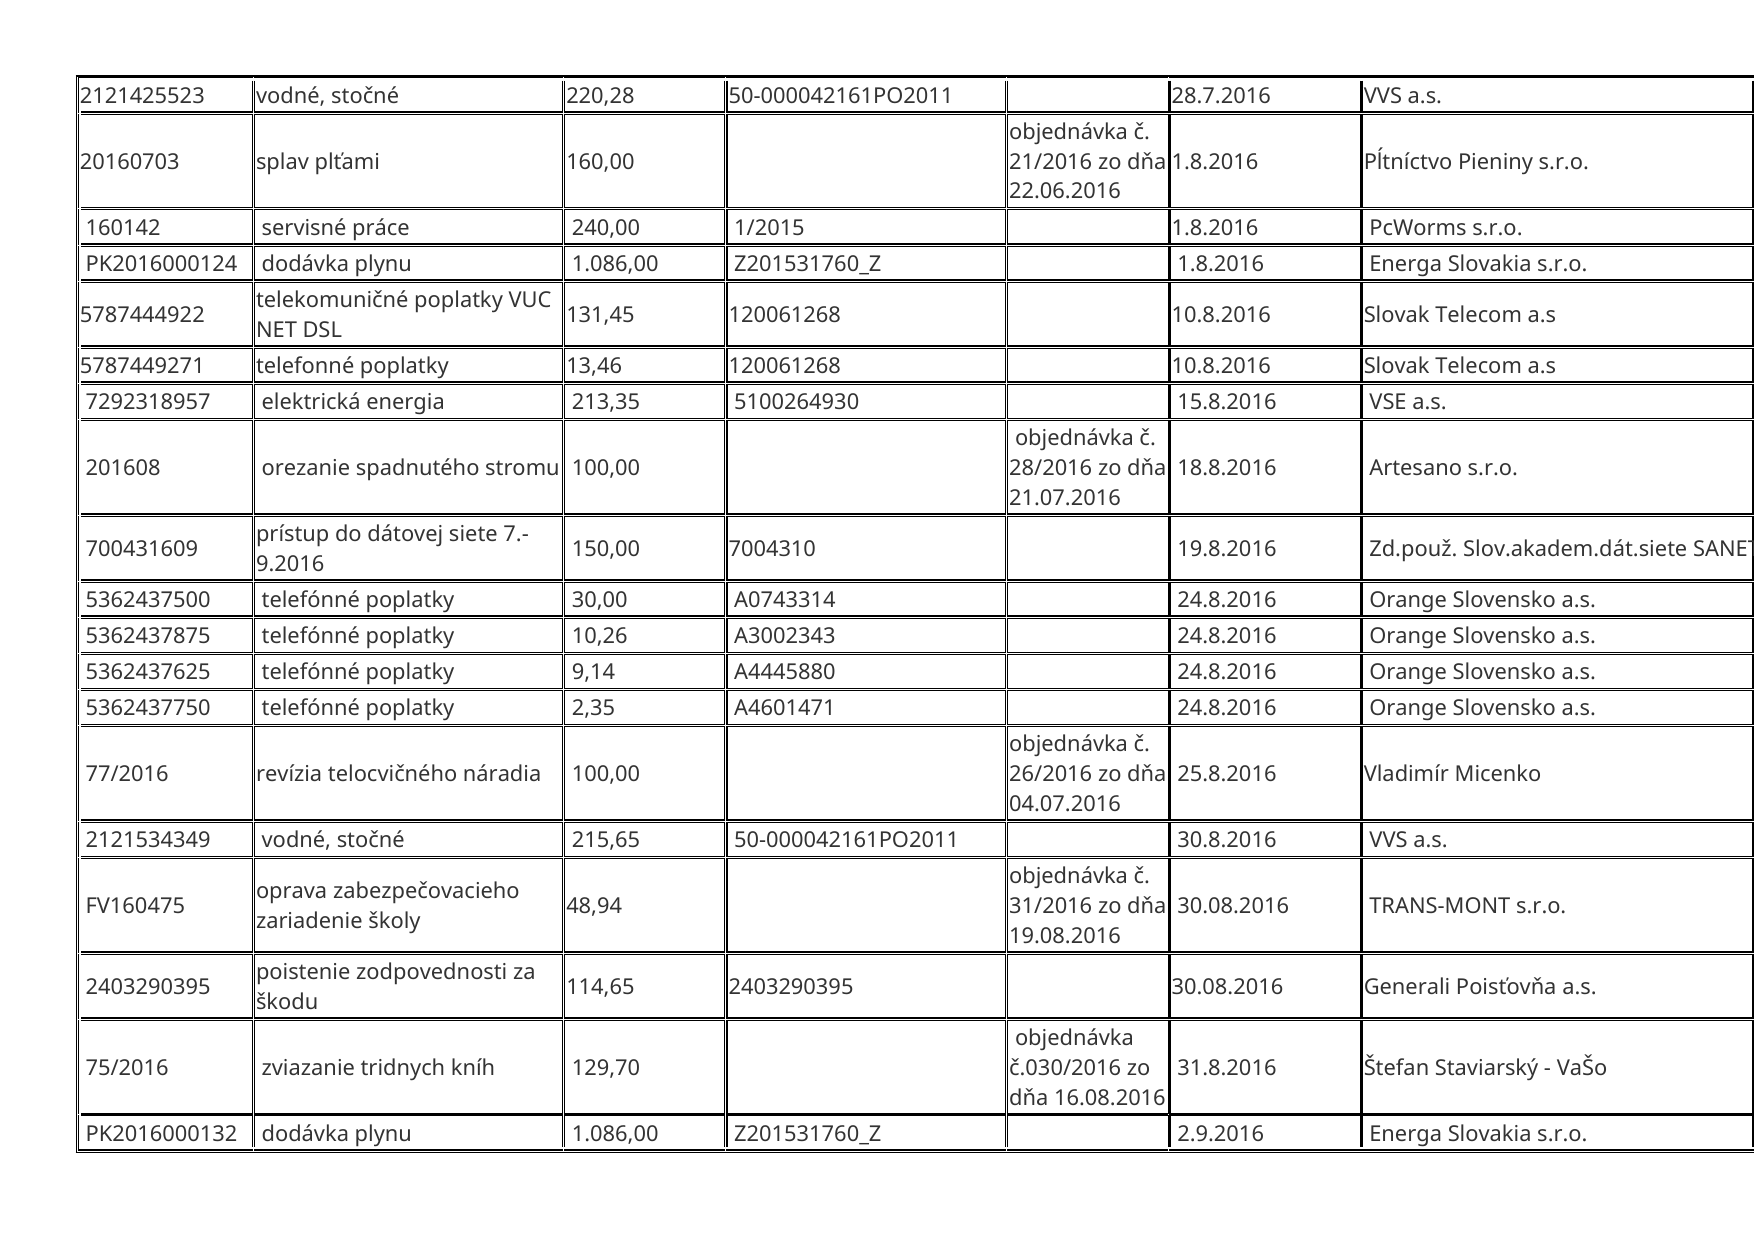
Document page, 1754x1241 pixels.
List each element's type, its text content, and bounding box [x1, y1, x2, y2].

table_cell 24.8.2016 [1171, 691, 1360, 724]
table_cell 50-000042161PO2011 [728, 823, 1005, 856]
table_cell [1008, 517, 1168, 579]
table_cell Pĺtníctvo Pieniny s.r.o. [1363, 115, 1752, 207]
table_cell [1008, 691, 1168, 724]
table_cell Orange Slovensko a.s. [1363, 583, 1752, 615]
table_cell 13,46 [565, 349, 724, 381]
table_cell objednávka č. 31/2016 zo dňa 19.08.2016 [1008, 859, 1168, 951]
table_cell 1/2015 [728, 210, 1005, 243]
table_cell 48,94 [565, 859, 724, 951]
table_cell telefonné poplatky [255, 349, 562, 381]
table_cell Vladimír Micenko [1363, 727, 1752, 819]
table_cell 15.8.2016 [1171, 385, 1360, 417]
table_cell servisné práce [255, 210, 562, 243]
table_cell splav plťami [255, 115, 562, 207]
table_cell [728, 421, 1005, 513]
table_cell 2121534349 [79, 819, 252, 856]
table_cell 7004310 [728, 517, 1005, 579]
table_cell 28.7.2016 [1169, 78, 1361, 111]
table_cell orezanie spadnutého stromu [255, 421, 562, 513]
table_cell Zd.použ. Slov.akadem.dát.siete SANET [1363, 517, 1752, 579]
table_cell [1008, 283, 1168, 345]
table_cell PK2016000132 [77, 1113, 253, 1149]
table_cell [1008, 385, 1168, 417]
table_cell [728, 115, 1005, 207]
table_cell objednávka č. 26/2016 zo dňa 04.07.2016 [1008, 727, 1168, 819]
table_cell 114,65 [565, 955, 724, 1017]
table_cell 2,35 [565, 691, 724, 724]
table_cell 240,00 [565, 210, 724, 243]
table_cell 1.086,00 [565, 247, 724, 279]
table_cell 5362437625 [79, 651, 252, 687]
table_cell 201608 [79, 418, 252, 513]
table_cell Orange Slovensko a.s. [1363, 655, 1752, 687]
table_cell 19.8.2016 [1171, 517, 1360, 579]
table_cell 5787449271 [79, 345, 252, 381]
table_cell 7292318957 [79, 381, 252, 417]
table_cell 24.8.2016 [1171, 655, 1360, 687]
table_cell 9,14 [565, 655, 724, 687]
table_cell 30.08.2016 [1171, 859, 1360, 951]
table_cell 30.08.2016 [1171, 955, 1360, 1017]
table_cell oprava zabezpečovacieho zariadenie školy [255, 859, 562, 951]
table_cell dodávka plynu [254, 1116, 564, 1149]
table_cell PK2016000124 [79, 243, 252, 279]
table_cell Štefan Staviarský - VaŠo [1363, 1021, 1752, 1113]
table_cell 2.9.2016 [1169, 1116, 1361, 1149]
table_cell 5787444922 [79, 279, 252, 345]
table_cell 160142 [77, 207, 253, 243]
table_cell Z201531760_Z [728, 247, 1005, 279]
table_cell elektrická energia [255, 385, 562, 417]
table_cell 5100264930 [728, 385, 1005, 417]
table_cell 1.8.2016 [1171, 247, 1360, 279]
table_cell 700431609 [79, 513, 252, 579]
table_cell A4445880 [728, 655, 1005, 687]
table_cell 1.8.2016 [1171, 115, 1360, 207]
table_cell 2403290395 [79, 951, 252, 1017]
table_cell [1008, 655, 1168, 687]
table_cell zviazanie tridnych kníh [255, 1021, 562, 1113]
table_cell 25.8.2016 [1171, 727, 1360, 819]
table_cell 2403290395 [728, 955, 1005, 1017]
table_cell 1.8.2016 [1171, 210, 1360, 243]
table_cell Z201531760_Z [726, 1116, 1007, 1149]
table_cell 2121425523 [79, 78, 253, 111]
table_cell [728, 859, 1005, 951]
table_cell 5362437875 [79, 615, 252, 651]
table_cell objednávka č. 21/2016 zo dňa 22.06.2016 [1008, 115, 1168, 207]
table_cell 100,00 [565, 727, 724, 819]
table_cell dodávka plynu [255, 247, 562, 279]
table_cell 100,00 [565, 421, 724, 513]
table_cell Artesano s.r.o. [1363, 421, 1752, 513]
table_cell 24.8.2016 [1171, 583, 1360, 615]
table_cell 150,00 [565, 517, 724, 579]
table_cell 220,28 [564, 77, 726, 111]
table_cell VVS a.s. [1363, 823, 1752, 856]
table_cell 18.8.2016 [1171, 421, 1360, 513]
table_cell [1008, 210, 1168, 243]
table_cell VSE a.s. [1363, 385, 1752, 417]
table_cell 30,00 [565, 583, 724, 615]
table_cell Slovak Telecom a.s [1363, 349, 1752, 381]
table_cell 160,00 [565, 115, 724, 207]
table_cell [1008, 583, 1168, 615]
table_cell vodné, stočné [254, 78, 564, 111]
table_cell [1008, 619, 1168, 651]
table_cell 120061268 [728, 349, 1005, 381]
table_cell telekomuničné poplatky VUC NET DSL [255, 283, 562, 345]
table_cell [1008, 349, 1168, 381]
table_cell [1007, 1116, 1169, 1149]
table_cell Orange Slovensko a.s. [1363, 691, 1752, 724]
table_cell 215,65 [565, 823, 724, 856]
table_cell FV160475 [77, 856, 253, 951]
table_cell A3002343 [728, 619, 1005, 651]
table_cell VVS a.s. [1361, 78, 1754, 111]
table_cell 31.8.2016 [1171, 1021, 1360, 1113]
table_cell [1008, 823, 1168, 856]
table_cell Energa Slovakia s.r.o. [1361, 1116, 1754, 1149]
table_cell [728, 1021, 1005, 1113]
table_cell 1.086,00 [564, 1113, 726, 1149]
table_cell 75/2016 [79, 1017, 252, 1113]
table_cell poistenie zodpovednosti za škodu [255, 955, 562, 1017]
table_cell telefónné poplatky [255, 583, 562, 615]
table_cell [1007, 77, 1169, 111]
table_cell 5362437500 [79, 579, 252, 615]
table_cell 129,70 [565, 1021, 724, 1113]
table_cell Slovak Telecom a.s [1363, 283, 1752, 345]
table_cell 10.8.2016 [1171, 283, 1360, 345]
table_cell 213,35 [565, 385, 724, 417]
table_cell 10.8.2016 [1171, 349, 1360, 381]
table_cell objednávka č.030/2016 zo dňa 16.08.2016 [1008, 1021, 1168, 1113]
table_cell 120061268 [728, 283, 1005, 345]
table_cell prístup do dátovej siete 7.-9.2016 [255, 517, 562, 579]
table_cell 131,45 [565, 283, 724, 345]
table_cell 24.8.2016 [1171, 619, 1360, 651]
table_cell 77/2016 [77, 724, 253, 819]
table_cell revízia telocvičného náradia [255, 727, 562, 819]
table_cell PcWorms s.r.o. [1363, 210, 1752, 243]
table_cell Energa Slovakia s.r.o. [1363, 247, 1752, 279]
table_cell A4601471 [728, 691, 1005, 724]
table_cell A0743314 [728, 583, 1005, 615]
table_cell 10,26 [565, 619, 724, 651]
table_cell telefónné poplatky [255, 691, 562, 724]
table_cell [1008, 247, 1168, 279]
table_cell telefónné poplatky [255, 655, 562, 687]
table_cell vodné, stočné [255, 823, 562, 856]
table_cell telefónné poplatky [255, 619, 562, 651]
table_cell 20160703 [79, 111, 252, 207]
table_cell 30.8.2016 [1171, 823, 1360, 856]
table_cell 50-000042161PO2011 [726, 78, 1007, 111]
table_cell TRANS-MONT s.r.o. [1363, 859, 1752, 951]
table_cell [728, 727, 1005, 819]
table_cell Generali Poisťovňa a.s. [1363, 955, 1752, 1017]
table_cell objednávka č. 28/2016 zo dňa 21.07.2016 [1008, 421, 1168, 513]
table_cell [1008, 955, 1168, 1017]
table_cell Orange Slovensko a.s. [1363, 619, 1752, 651]
table_cell 5362437750 [79, 688, 252, 724]
